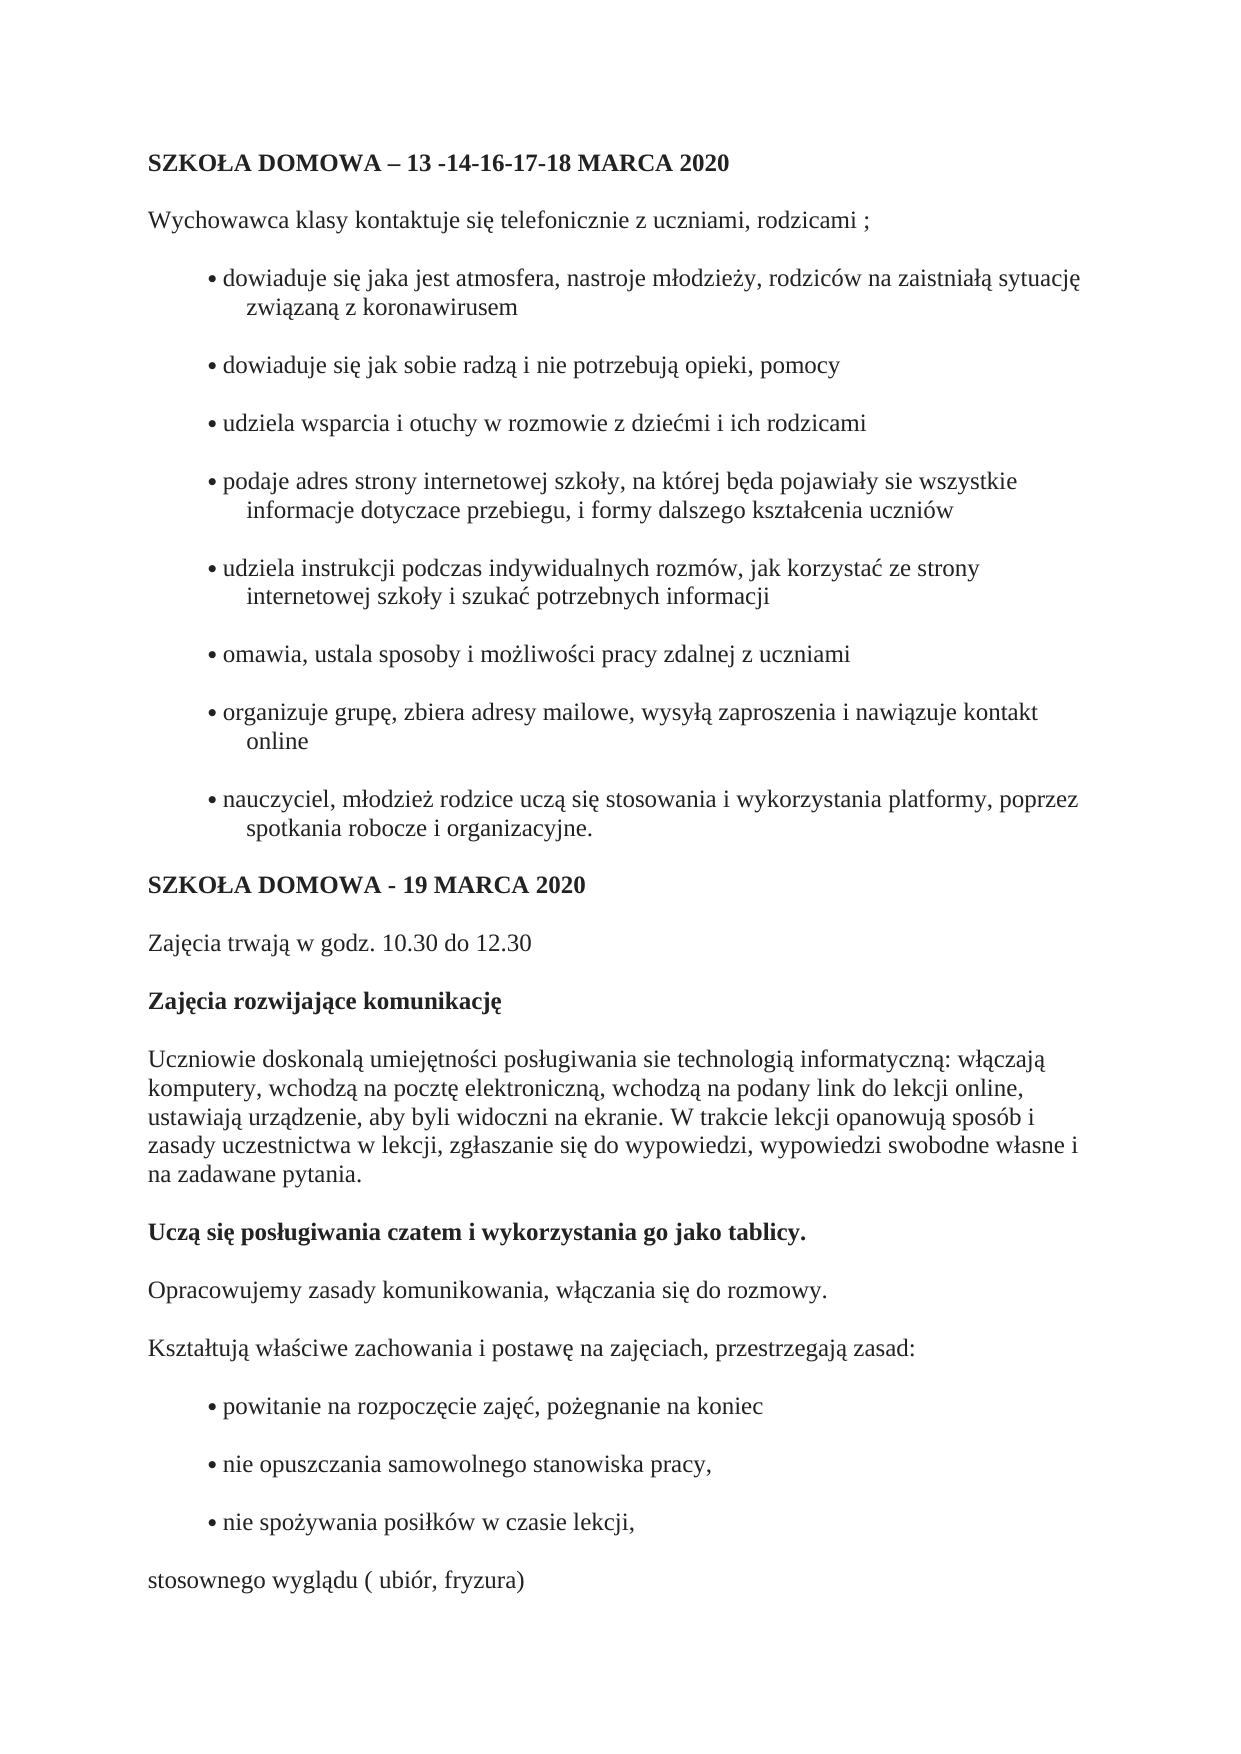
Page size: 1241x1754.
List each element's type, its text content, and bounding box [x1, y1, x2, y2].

list dowiaduje się jaka jest atmosfera, nastroje młodzieży, rodziców na zaistniałą sytuację związaną z koronawirusem [208, 263, 1093, 321]
text SZKOŁA DOMOWA - 19 MARCA 2020 [148, 871, 1093, 899]
list dowiaduje się jak sobie radzą i nie potrzebują opieki, pomocy [208, 350, 1093, 379]
text Uczniowie doskonalą umiejętności posługiwania sie technologią informatyczną: włączają komputery, wchodzą na pocztę elektroniczną, wchodzą na podany link do lekcji online, ustawiają urządzenie, aby byli widoczni na ekranie. W trakcie lekcji opanowują sposób i zasady uczestnictwa w lekcji, zgłaszanie się do wypowiedzi, wypowiedzi swobodne własne i na zadawane pytania. [148, 1044, 1093, 1188]
text Kształtują właściwe zachowania i postawę na zajęciach, przestrzegają zasad: [148, 1333, 1093, 1362]
text Uczą się posługiwania czatem i wykorzystania go jako tablicy. [148, 1217, 1093, 1246]
list powitanie na rozpoczęcie zajęć, pożegnanie na koniec [208, 1391, 1093, 1420]
list udziela instrukcji podczas indywidualnych rozmów, jak korzystać ze strony internetowej szkoły i szukać potrzebnych informacji [208, 553, 1093, 610]
list nauczyciel, młodzież rodzice uczą się stosowania i wykorzystania platformy, poprzez spotkania robocze i organizacyjne. [208, 784, 1093, 841]
text stosownego wyglądu ( ubiór, fryzura) [148, 1565, 1093, 1593]
text SZKOŁA DOMOWA – 13 -14-16-17-18 MARCA 2020 [148, 148, 1093, 176]
text Zajęcia rozwijające komunikację [148, 986, 1093, 1015]
list omawia, ustala sposoby i możliwości pracy zdalnej z uczniami [208, 639, 1093, 668]
list udziela wsparcia i otuchy w rozmowie z dziećmi i ich rodzicami [208, 408, 1093, 437]
list nie opuszczania samowolnego stanowiska pracy, [208, 1449, 1093, 1478]
list organizuje grupę, zbiera adresy mailowe, wysyłą zaproszenia i nawiązuje kontakt online [208, 697, 1093, 755]
list nie spożywania posiłków w czasie lekcji, [208, 1507, 1093, 1536]
text Zajęcia trwają w godz. 10.30 do 12.30 [148, 928, 1093, 957]
text Opracowujemy zasady komunikowania, włączania się do rozmowy. [148, 1275, 1093, 1304]
text Wychowawca klasy kontaktuje się telefonicznie z uczniami, rodzicami ; [148, 206, 1093, 234]
list podaje adres strony internetowej szkoły, na której będa pojawiały sie wszystkie informacje dotyczace przebiegu, i formy dalszego kształcenia uczniów [208, 466, 1093, 523]
